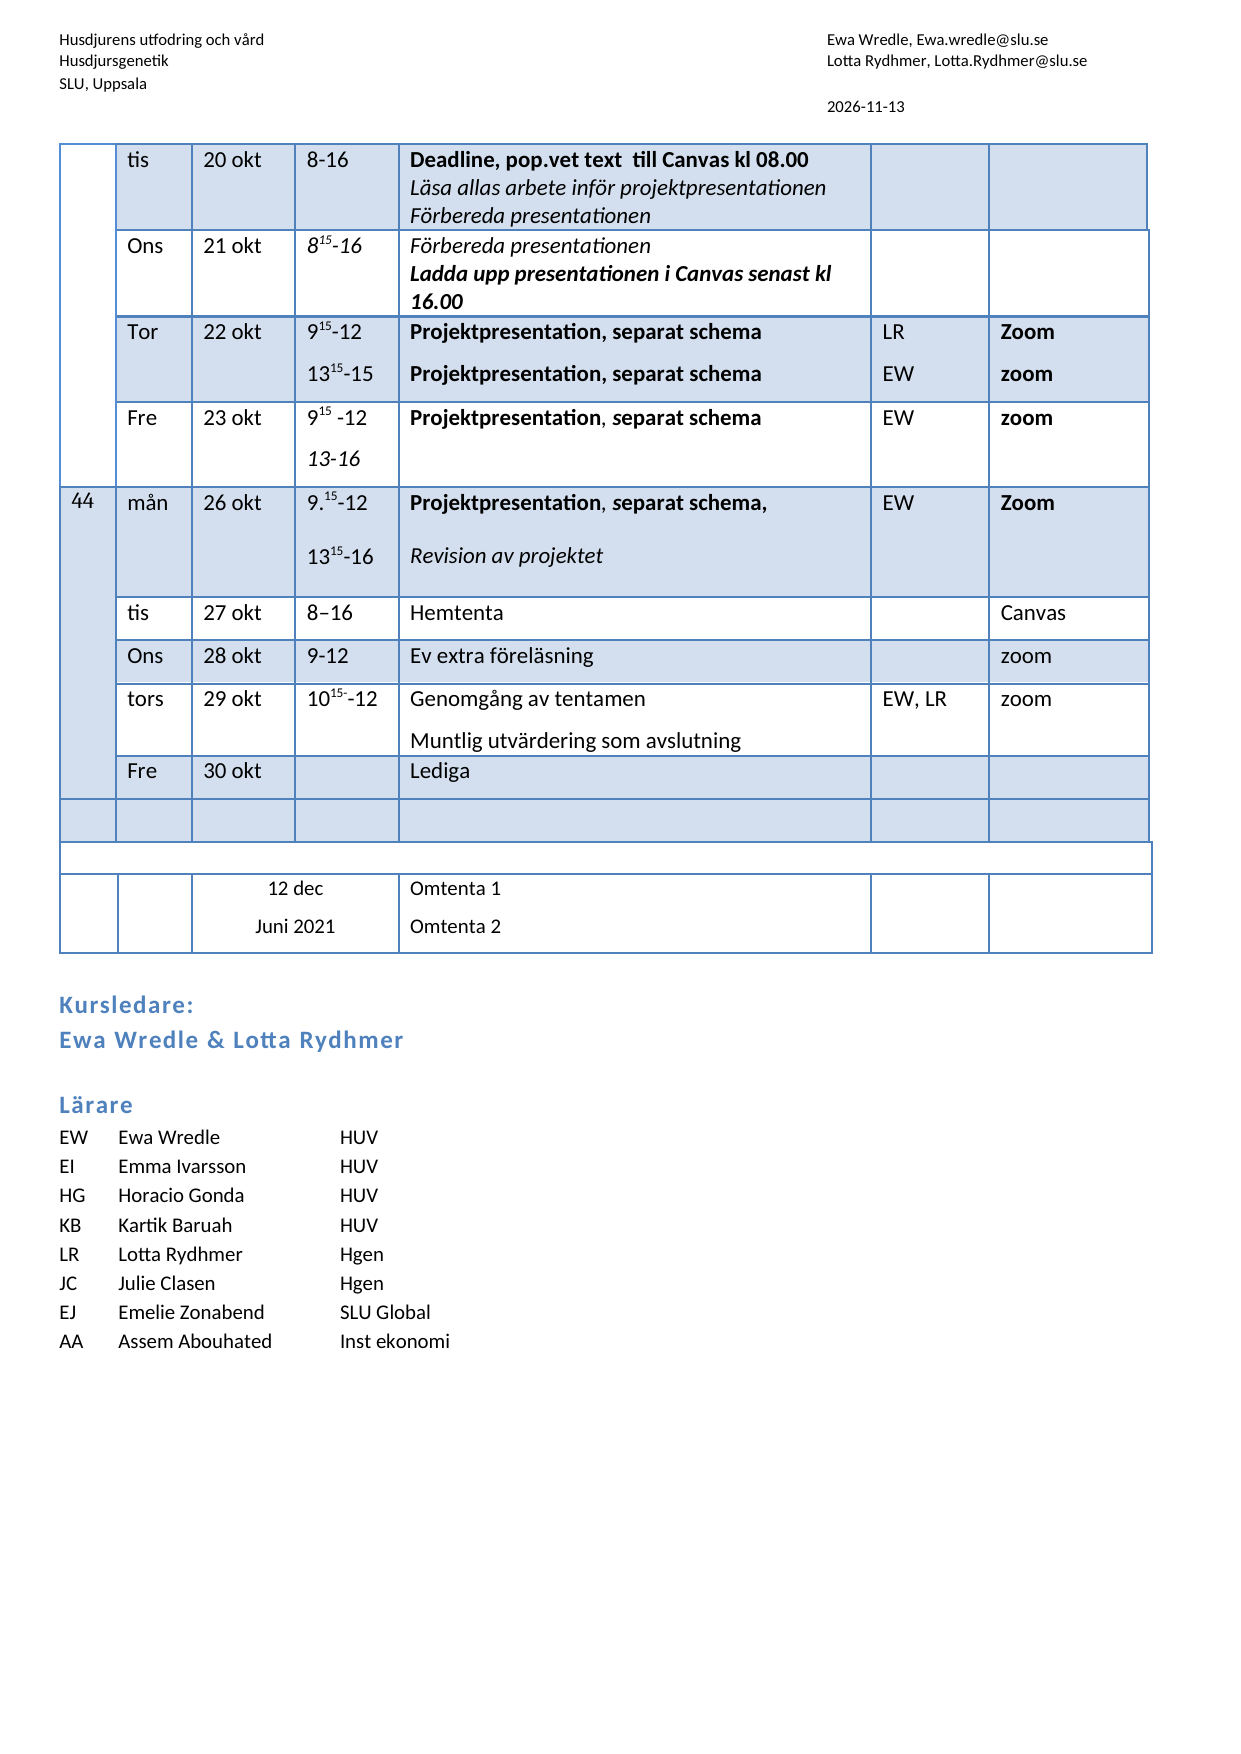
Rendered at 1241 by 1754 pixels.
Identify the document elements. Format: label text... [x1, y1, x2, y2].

table_cell Projektpresentation, separat schema, Revision av projektet [400, 488, 870, 596]
table_cell Fre [117, 403, 191, 486]
table_cell 26 okt [193, 488, 294, 596]
subtitle Lärare [59, 1089, 1181, 1120]
table_cell 815-16 [296, 231, 398, 315]
table_cell Deadline, pop.vet text till Canvas kl 08.00 Läsa allas arbete inför projektpresentationen Förbereda presentationen [400, 145, 870, 229]
table_cell mån [117, 488, 191, 596]
table_cell EW, LR [872, 685, 988, 754]
table_cell 915 -12 13-16 [296, 403, 398, 486]
table_cell Canvas [990, 598, 1148, 639]
subtitle Ewa Wredle & Lotta Rydhmer [59, 1024, 1181, 1054]
table_cell tis [117, 145, 191, 229]
table_cell tors [117, 685, 191, 754]
table_cell 12 dec Juni 2021 [193, 875, 398, 952]
text HG Horacio Gonda HUV [59, 1183, 1181, 1208]
table_cell 8–16 [296, 598, 398, 639]
table_cell Fre [117, 757, 191, 798]
table_cell 44 [61, 488, 115, 798]
table_cell Ons [117, 641, 191, 682]
table_cell [61, 800, 115, 841]
table_cell [296, 757, 398, 798]
table_cell [296, 800, 398, 841]
table_cell [119, 875, 191, 952]
table_cell [193, 800, 294, 841]
table_cell LR EW [872, 318, 988, 401]
table_cell [872, 145, 988, 229]
table_cell zoom [990, 403, 1148, 486]
text JC Julie Clasen Hgen [59, 1270, 1181, 1296]
table_cell EW [872, 403, 988, 486]
table_cell 27 okt [193, 598, 294, 639]
table_cell Ev extra föreläsning [400, 641, 870, 682]
table_cell [990, 800, 1148, 841]
table_cell 30 okt [193, 757, 294, 798]
subtitle Kursledare: [59, 989, 1181, 1019]
table_cell [872, 800, 988, 841]
table_cell Hemtenta [400, 598, 870, 639]
text EI Emma Ivarsson HUV [59, 1153, 1181, 1179]
table_cell [61, 843, 1151, 873]
table_cell tis [117, 598, 191, 639]
table_cell [990, 145, 1146, 229]
text LR Lotta Rydhmer Hgen [59, 1241, 1181, 1266]
table_cell [872, 875, 988, 952]
table_cell [872, 598, 988, 639]
table_cell zoom [990, 641, 1148, 682]
table_cell Förbereda presentationen Ladda upp presentationen i Canvas senast kl 16.00 [400, 231, 870, 315]
table_cell 20 okt [193, 145, 294, 229]
table_cell Zoom zoom [990, 318, 1148, 401]
table_cell Ons [117, 231, 191, 315]
table_cell [400, 800, 870, 841]
table_cell [990, 757, 1148, 798]
text KB Kartik Baruah HUV [59, 1212, 1181, 1237]
table_cell [872, 231, 988, 315]
table_cell [872, 757, 988, 798]
table_cell Projektpresentation, separat schema [400, 403, 870, 486]
table_cell 43 [61, 145, 115, 486]
table_cell 28 okt [193, 641, 294, 682]
table_cell 9-12 [296, 641, 398, 682]
table_cell EW [872, 488, 988, 596]
table_cell [872, 641, 988, 682]
text EJ Emelie Zonabend SLU Global [59, 1299, 1181, 1325]
table_cell 29 okt [193, 685, 294, 754]
table_cell zoom [990, 685, 1148, 754]
table_cell 9.15-12 1315-16 [296, 488, 398, 596]
text AA Assem Abouhated Inst ekonomi [59, 1328, 1181, 1354]
table_cell [61, 875, 117, 952]
table_cell Zoom [990, 488, 1148, 596]
table_cell Omtenta 1 Omtenta 2 [400, 875, 870, 952]
table_cell Tor [117, 318, 191, 401]
table_cell Lediga [400, 757, 870, 798]
table_cell 915-12 1315-15 [296, 318, 398, 401]
table_cell [117, 800, 191, 841]
table_cell [990, 231, 1148, 315]
text EW Ewa Wredle HUV [59, 1124, 1181, 1150]
table_cell 23 okt [193, 403, 294, 486]
table_cell 21 okt [193, 231, 294, 315]
table_cell 22 okt [193, 318, 294, 401]
table_cell Projektpresentation, separat schema Projektpresentation, separat schema [400, 318, 870, 401]
table_cell [990, 875, 1151, 952]
table_cell Genomgång av tentamen Muntlig utvärdering som avslutning [400, 685, 870, 754]
table_cell 1015--12 [296, 685, 398, 754]
table_cell 8-16 [296, 145, 398, 229]
